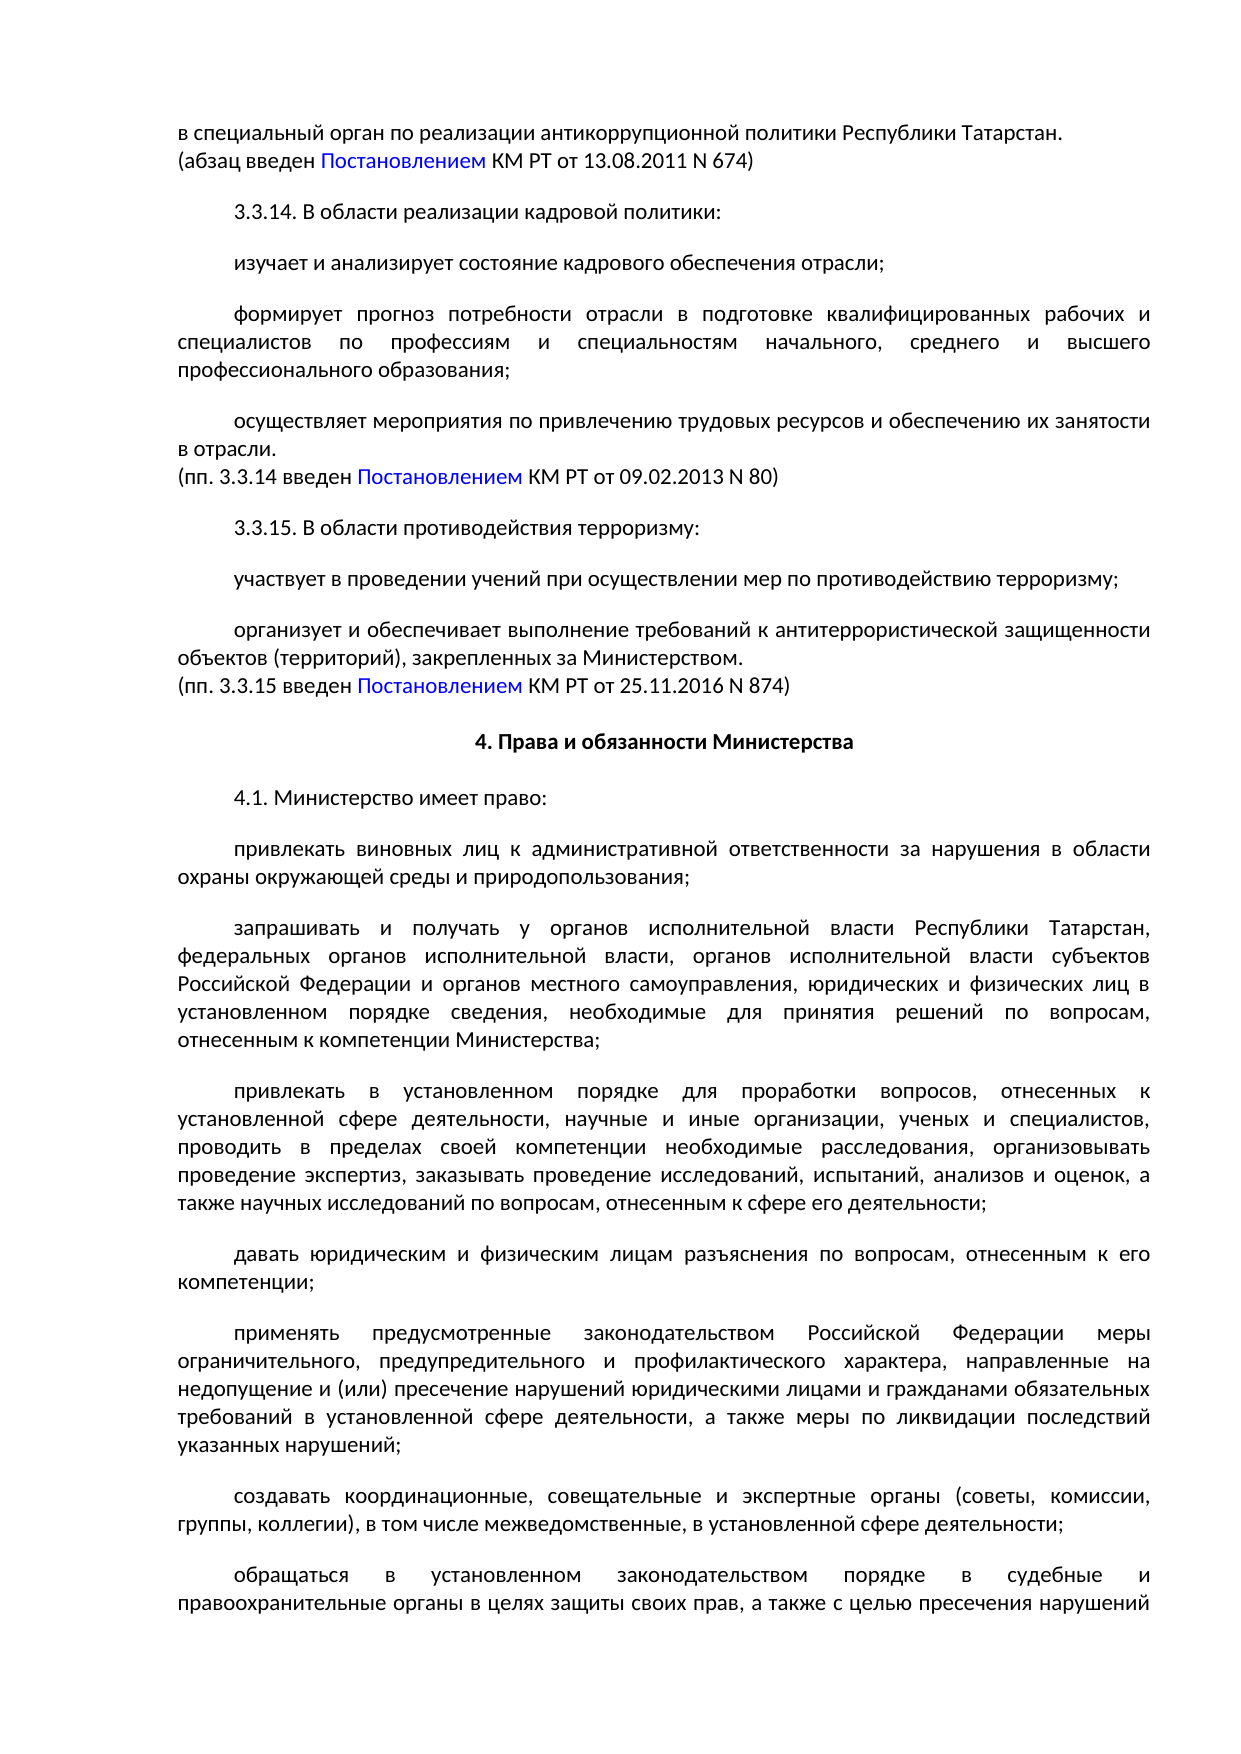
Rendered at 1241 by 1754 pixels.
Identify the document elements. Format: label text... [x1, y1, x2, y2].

text привлекать в установленном порядке для проработки вопросов, отнесенных к установленной сфере деятельности, научные и иные организации, ученых и специалистов, проводить в пределах своей компетенции необходимые расследования, организовывать проведение экспертиз, заказывать проведение исследований, испытаний, анализов и оценок, а также научных исследований по вопросам, отнесенным к сфере его деятельности; [177, 1076, 1152, 1216]
text осуществляет мероприятия по привлечению трудовых ресурсов и обеспечению их занятости в отрасли. [177, 406, 1152, 462]
text (пп. 3.3.14 введен Постановлением КМ РТ от 09.02.2013 N 80) [177, 462, 1152, 490]
text 3.3.14. В области реализации кадровой политики: [177, 197, 1152, 225]
text давать юридическим и физическим лицам разъяснения по вопросам, отнесенным к его компетенции; [177, 1239, 1152, 1295]
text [177, 1560, 1152, 1616]
text привлекать виновных лиц к административной ответственности за нарушения в области охраны окружающей среды и природопользования; [177, 834, 1152, 890]
text создавать координационные, совещательные и экспертные органы (советы, комиссии, группы, коллегии), в том числе межведомственные, в установленной сфере деятельности; [177, 1481, 1152, 1537]
text 4.1. Министерство имеет право: [177, 783, 1152, 811]
text (абзац введен Постановлением КМ РТ от 13.08.2011 N 674) [177, 146, 1152, 174]
text изучает и анализирует состояние кадрового обеспечения отрасли; [177, 248, 1152, 276]
text организует и обеспечивает выполнение требований к антитеррористической защищенности объектов (территорий), закрепленных за Министерством. [177, 615, 1152, 671]
text участвует в проведении учений при осуществлении мер по противодействию терроризму; [177, 564, 1152, 592]
text 3.3.15. В области противодействия терроризму: [177, 513, 1152, 541]
text (пп. 3.3.15 введен Постановлением КМ РТ от 25.11.2016 N 874) [177, 671, 1152, 699]
text формирует прогноз потребности отрасли в подготовке квалифицированных рабочих и специалистов по профессиям и специальностям начального, среднего и высшего профессионального образования; [177, 299, 1152, 383]
text запрашивать и получать у органов исполнительной власти Республики Татарстан, федеральных органов исполнительной власти, органов исполнительной власти субъектов Российской Федерации и органов местного самоуправления, юридических и физических лиц в установленном порядке сведения, необходимые для принятия решений по вопросам, отнесенным к компетенции Министерства; [177, 913, 1152, 1053]
text применять предусмотренные законодательством Российской Федерации меры ограничительного, предупредительного и профилактического характера, направленные на недопущение и (или) пресечение нарушений юридическими лицами и гражданами обязательных требований в установленной сфере деятельности, а также меры по ликвидации последствий указанных нарушений; [177, 1318, 1152, 1458]
title 4. Права и обязанности Министерства [177, 727, 1152, 755]
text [177, 118, 1152, 146]
